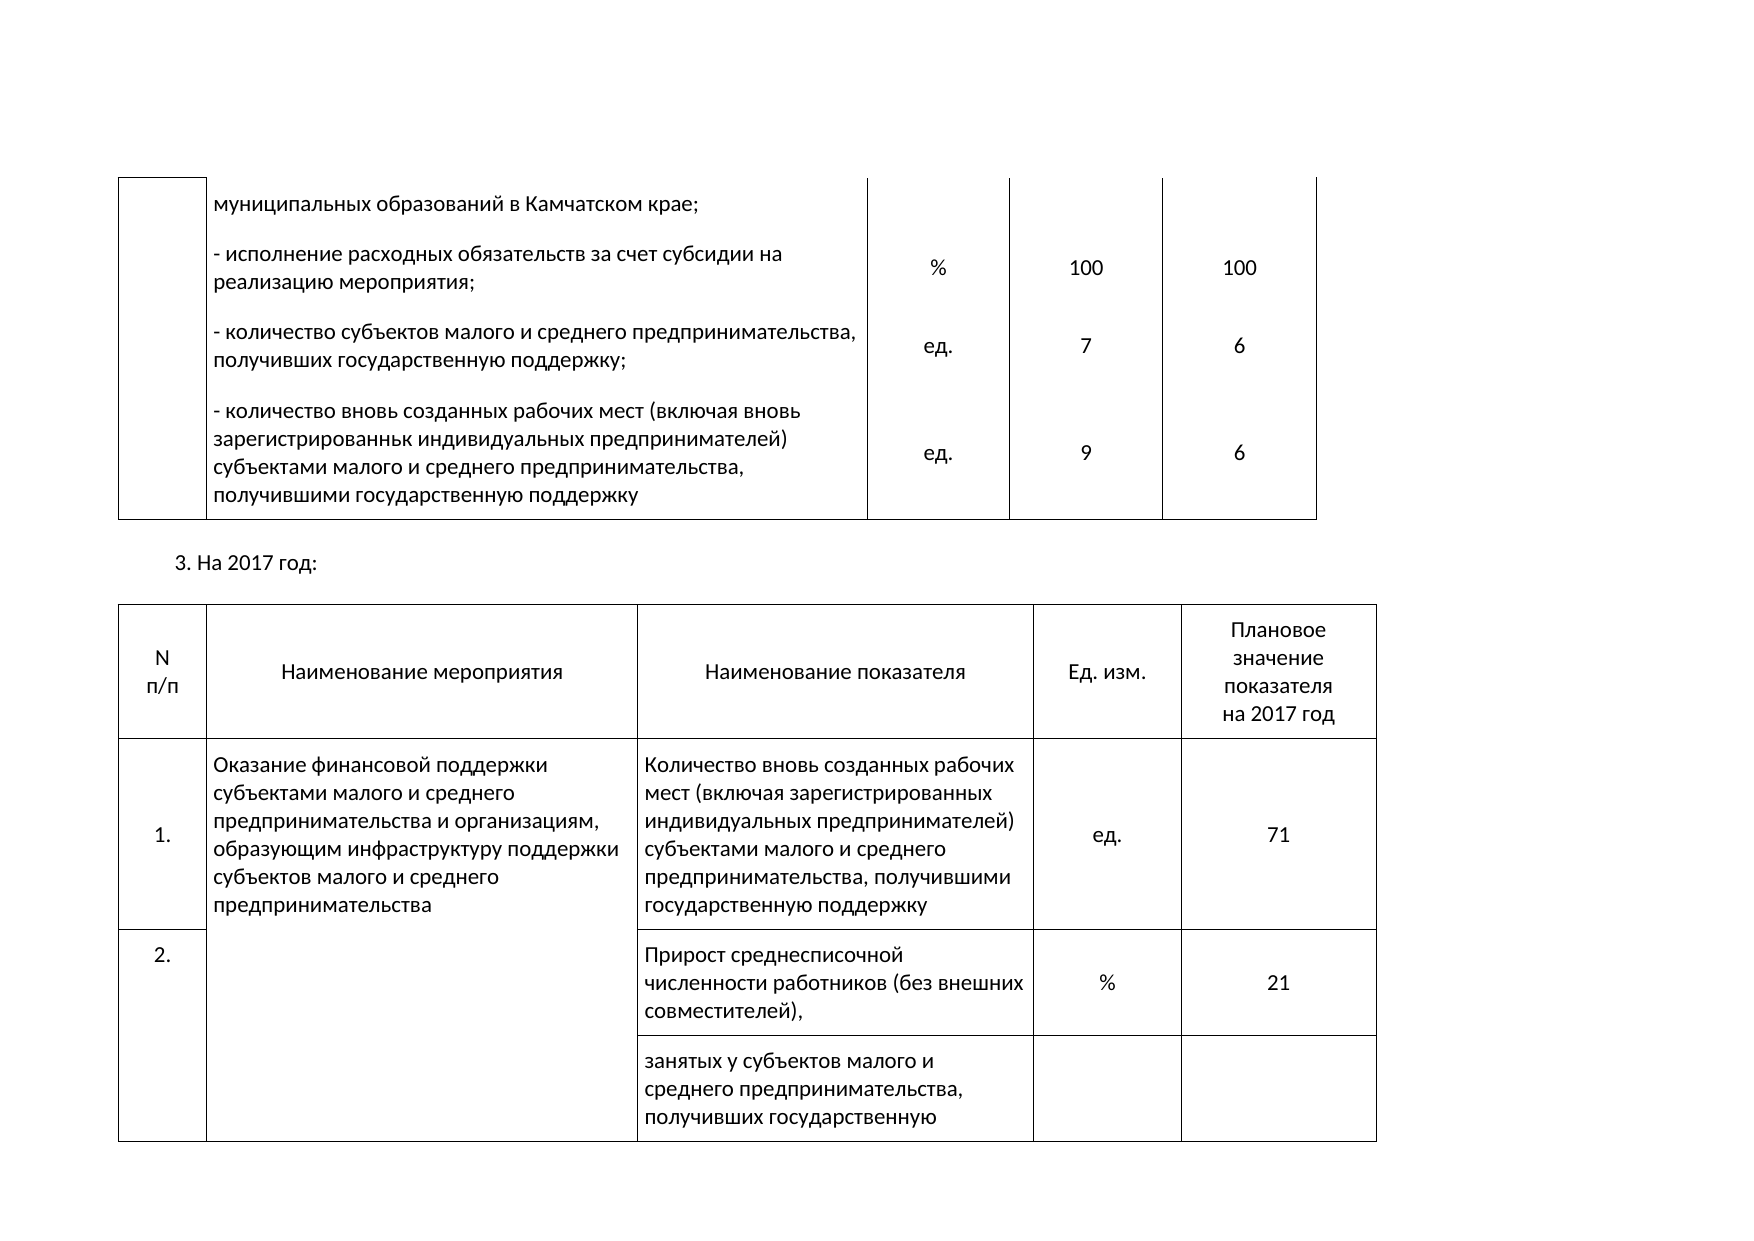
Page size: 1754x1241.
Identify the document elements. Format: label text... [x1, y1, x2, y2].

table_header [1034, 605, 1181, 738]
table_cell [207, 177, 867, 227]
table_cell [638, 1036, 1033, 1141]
text 3. На 2017 год: [118, 548, 1636, 576]
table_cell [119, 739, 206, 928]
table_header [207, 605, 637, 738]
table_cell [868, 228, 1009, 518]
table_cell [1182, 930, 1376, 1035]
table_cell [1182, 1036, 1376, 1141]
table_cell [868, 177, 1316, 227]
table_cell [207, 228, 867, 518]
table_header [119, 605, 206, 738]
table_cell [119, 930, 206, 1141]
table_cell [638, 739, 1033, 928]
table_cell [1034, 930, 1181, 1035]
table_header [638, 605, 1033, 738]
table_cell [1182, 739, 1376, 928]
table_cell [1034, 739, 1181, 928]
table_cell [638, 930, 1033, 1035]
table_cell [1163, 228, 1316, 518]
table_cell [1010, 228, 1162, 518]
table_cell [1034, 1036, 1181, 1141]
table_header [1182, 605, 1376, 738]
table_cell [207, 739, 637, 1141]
